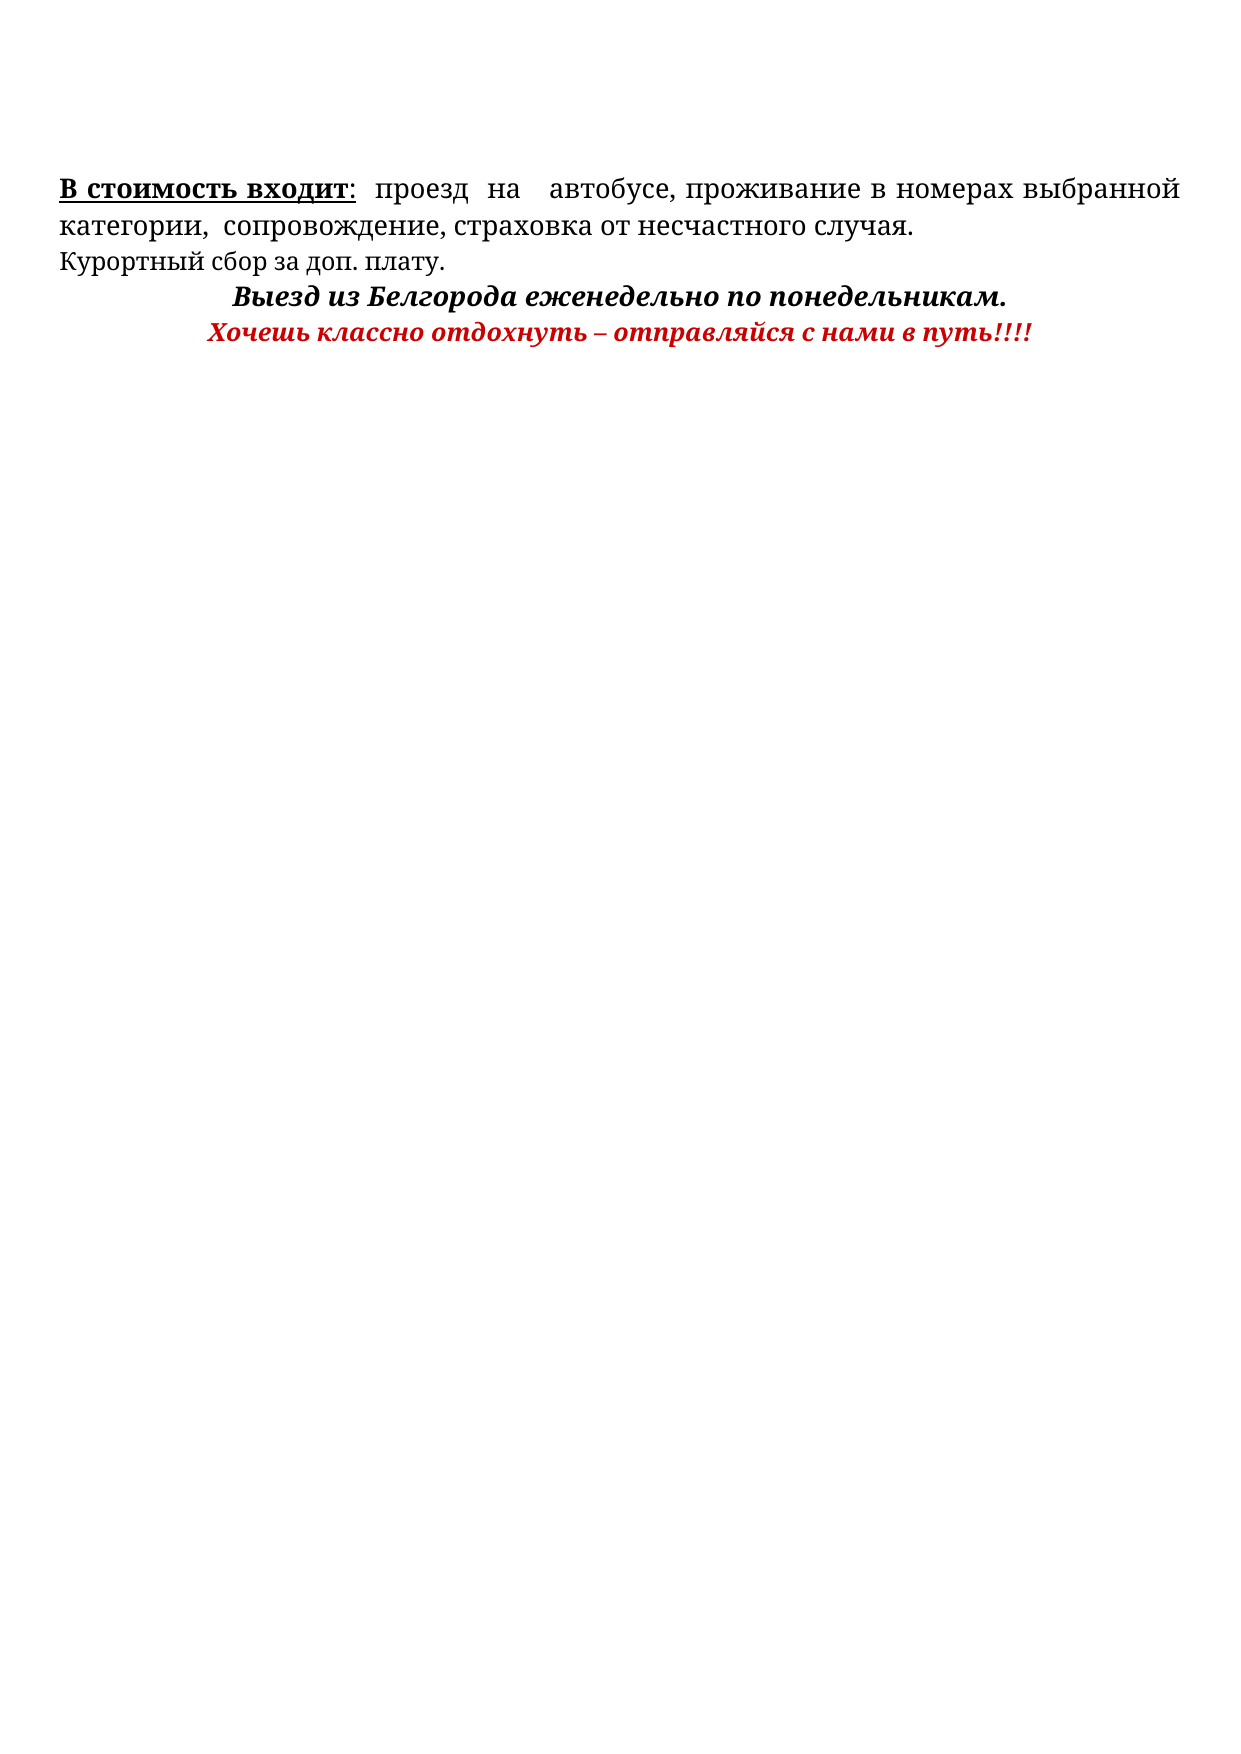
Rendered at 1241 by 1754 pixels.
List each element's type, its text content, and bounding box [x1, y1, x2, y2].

text В стоимость входит: проезд на автобусе, проживание в номерах выбранной категории, сопровождение, страховка от несчастного случая. [59, 170, 1181, 243]
text Курортный сбор за доп. плату. [59, 243, 1181, 277]
text Выезд из Белгорода еженедельно по понедельникам. [59, 277, 1181, 314]
text Хочешь классно отдохнуть – отправляйся с нами в путь!!!! [59, 314, 1181, 348]
